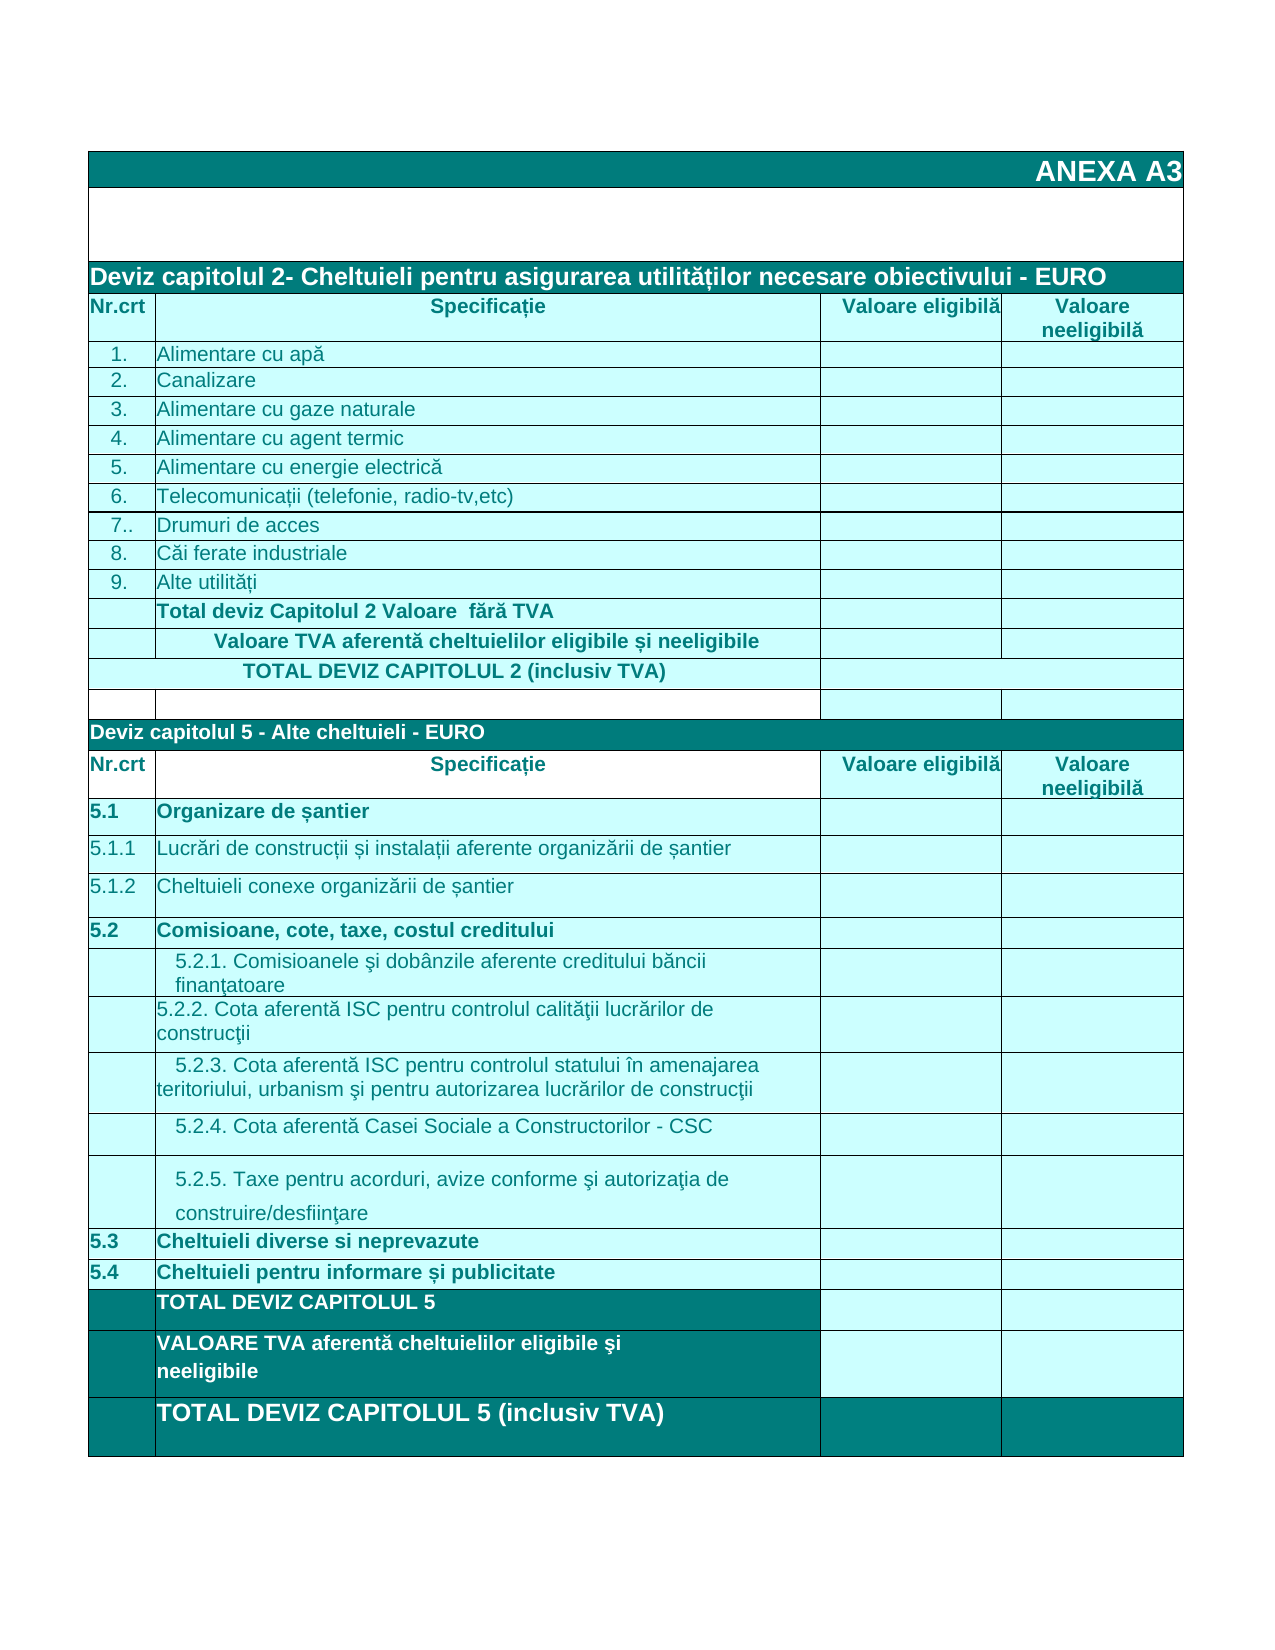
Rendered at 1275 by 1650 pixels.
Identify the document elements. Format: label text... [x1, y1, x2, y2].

table_cell 2. [89, 368, 155, 396]
table_cell [821, 455, 1001, 482]
table_cell [1002, 1114, 1183, 1155]
table_cell [89, 1398, 155, 1456]
table_cell 8. [89, 541, 155, 569]
table_cell 5.2.3. Cota aferentă ISC pentru controlul statului în amenajarea teritoriului, urbanism şi pentru autorizarea lucrărilor de construcţii [156, 1053, 820, 1112]
table_cell Valoare TVA aferentă cheltuielilor eligibile și neeligibile [156, 629, 820, 658]
table_cell Valoare neeligibilă [1002, 751, 1183, 798]
table_cell Lucrări de construcții și instalații aferente organizării de șantier [156, 836, 820, 872]
table_cell [821, 949, 1001, 996]
table_cell 5.4 [89, 1260, 155, 1289]
table_header ANEXA A3 [89, 152, 1183, 187]
table_cell [1002, 541, 1183, 569]
table_cell [821, 1114, 1001, 1155]
table_cell [1002, 570, 1183, 598]
table_cell 5.2.1. Comisioanele şi dobânzile aferente creditului băncii finanţatoare [156, 949, 820, 996]
table_cell [821, 690, 1001, 719]
table_cell [821, 659, 1183, 688]
table_cell [821, 874, 1001, 917]
table_cell [1002, 484, 1183, 511]
table_cell Alimentare cu energie electrică [156, 455, 820, 482]
table_cell [89, 629, 155, 658]
table_cell [821, 1260, 1001, 1289]
table_cell [821, 997, 1001, 1052]
table_cell 5.2.4. Cota aferentă Casei Sociale a Constructorilor - CSC [156, 1114, 820, 1155]
table_cell [89, 1053, 155, 1112]
table_cell [89, 1290, 155, 1330]
table_cell [89, 1114, 155, 1155]
table_cell 3. [89, 397, 155, 425]
table_cell [821, 570, 1001, 598]
table_cell [1002, 342, 1183, 367]
table_cell Specificație [156, 294, 820, 341]
table_cell [821, 1229, 1001, 1258]
table_cell [1002, 397, 1183, 425]
table_cell 5.2 [89, 918, 155, 948]
table_cell Nr.crt [89, 751, 155, 798]
table_cell Alimentare cu apă [156, 342, 820, 367]
table_cell [821, 513, 1001, 540]
table_cell Canalizare [156, 368, 820, 396]
table_cell [1002, 513, 1183, 540]
table_cell Specificație [156, 751, 820, 798]
table_cell [821, 918, 1001, 948]
table_cell [821, 1290, 1001, 1330]
table_cell [821, 1156, 1001, 1228]
table_cell [821, 1398, 1001, 1456]
table_cell [1002, 599, 1183, 628]
table_cell 5. [89, 455, 155, 482]
table_cell [1002, 1229, 1183, 1258]
table_cell [821, 836, 1001, 872]
table_cell TOTAL DEVIZ CAPITOLUL 2 (inclusiv TVA) [89, 659, 820, 688]
table_cell [821, 799, 1001, 835]
table_cell [1002, 836, 1183, 872]
table_cell 5.1.1 [89, 836, 155, 872]
table_cell [89, 599, 155, 628]
table_cell 5.2.5. Taxe pentru acorduri, avize conforme şi autorizaţia de construire/desfiinţare [156, 1156, 820, 1228]
table_cell Valoare eligibilă [821, 294, 1001, 341]
table_cell [821, 599, 1001, 628]
table_cell [1002, 1331, 1183, 1397]
table_cell Total deviz Capitolul 2 Valoare fără TVA [156, 599, 820, 628]
table_cell 5.2.2. Cota aferentă ISC pentru controlul calităţii lucrărilor de construcţii [156, 997, 820, 1052]
table_cell 1. [89, 342, 155, 367]
table_cell Comisioane, cote, taxe, costul creditului [156, 918, 820, 948]
table_cell [1002, 629, 1183, 658]
table_cell [1002, 368, 1183, 396]
table_cell [1002, 874, 1183, 917]
table_cell [1002, 1260, 1183, 1289]
table_cell TOTAL DEVIZ CAPITOLUL 5 [156, 1290, 820, 1330]
table_cell TOTAL DEVIZ CAPITOLUL 5 (inclusiv TVA) [156, 1398, 820, 1456]
table_cell 9. [89, 570, 155, 598]
table_cell [821, 541, 1001, 569]
table_cell [821, 1331, 1001, 1397]
table_cell [1002, 1156, 1183, 1228]
table_cell Cheltuieli diverse si neprevazute [156, 1229, 820, 1258]
table_cell Nr.crt [89, 294, 155, 341]
table_cell Alte utilități [156, 570, 820, 598]
table_cell Organizare de șantier [156, 799, 820, 835]
table_cell [89, 690, 155, 719]
table_cell 5.3 [89, 1229, 155, 1258]
table_cell Valoare neeligibilă [1002, 294, 1183, 341]
table_cell 5.1.2 [89, 874, 155, 917]
table_cell [89, 188, 1183, 261]
table_cell 6. [89, 484, 155, 511]
table_cell [1002, 1053, 1183, 1112]
table_cell [1002, 949, 1183, 996]
table_cell [89, 1331, 155, 1397]
table_cell [1002, 799, 1183, 835]
table_cell Deviz capitolul 5 - Alte cheltuieli - EURO [89, 720, 1183, 750]
table_cell [821, 342, 1001, 367]
table_cell [1002, 1398, 1183, 1456]
table_cell Cheltuieli pentru informare și publicitate [156, 1260, 820, 1289]
table_cell Deviz capitolul 2- Cheltuieli pentru asigurarea utilităților necesare obiectivului - EURO [89, 262, 1183, 293]
table_cell [1002, 918, 1183, 948]
table_cell 7.. [89, 513, 155, 540]
table_cell [821, 368, 1001, 396]
table_cell [821, 484, 1001, 511]
table_cell [821, 426, 1001, 453]
table_cell Alimentare cu gaze naturale [156, 397, 820, 425]
table_cell [156, 690, 820, 719]
table_cell [821, 629, 1001, 658]
table_cell Drumuri de acces [156, 513, 820, 540]
table_cell [89, 997, 155, 1052]
table_cell 4. [89, 426, 155, 453]
table_cell [1002, 690, 1183, 719]
table_cell [1002, 426, 1183, 453]
table_cell [1002, 997, 1183, 1052]
table_cell Valoare eligibilă [821, 751, 1001, 798]
table_cell Alimentare cu agent termic [156, 426, 820, 453]
table_cell [89, 1156, 155, 1228]
table_cell Căi ferate industriale [156, 541, 820, 569]
table_cell [1002, 455, 1183, 482]
table_cell [89, 949, 155, 996]
table_cell VALOARE TVA aferentă cheltuielilor eligibile şi neeligibile [156, 1331, 820, 1397]
table_cell [821, 397, 1001, 425]
table_cell 5.1 [89, 799, 155, 835]
table_cell [821, 1053, 1001, 1112]
table_cell Cheltuieli conexe organizării de șantier [156, 874, 820, 917]
table_cell [1002, 1290, 1183, 1330]
table_cell Telecomunicații (telefonie, radio-tv,etc) [156, 484, 820, 511]
